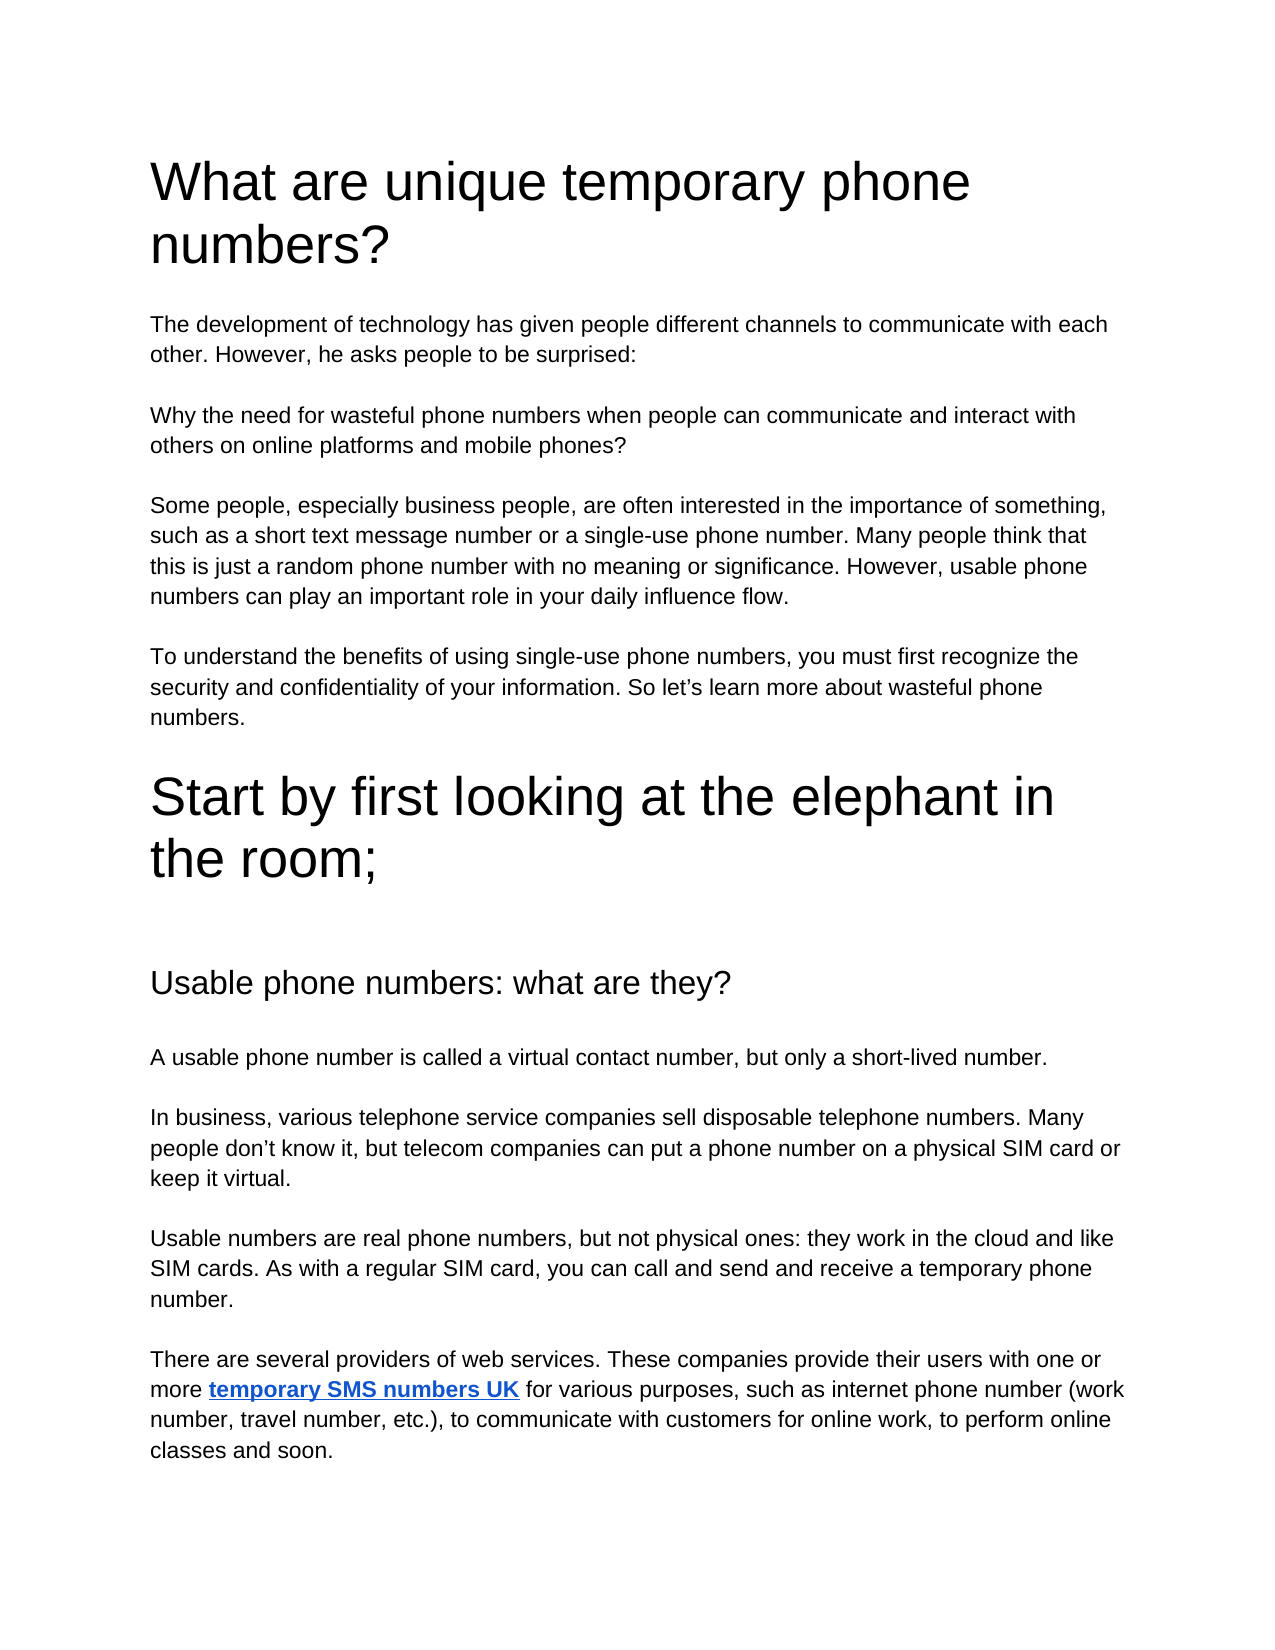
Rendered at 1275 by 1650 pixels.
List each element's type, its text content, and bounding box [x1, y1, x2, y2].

text The development of technology has given people different channels to communicate with each other. However, he asks people to be surprised: [150, 311, 1125, 368]
text In business, various telephone service companies sell disposable telephone numbers. Many people don’t know it, but telecom companies can put a phone number on a physical SIM card or keep it virtual. [150, 1104, 1125, 1191]
text A usable phone number is called a virtual contact number, but only a short-lived number. [150, 1044, 1125, 1070]
text There are several providers of web services. These companies provide their users with one or more temporary SMS numbers UK for various purposes, such as internet phone number (work number, travel number, etc.), to communicate with customers for online work, to perform online classes and soon. [150, 1346, 1125, 1463]
text Why the need for wasteful phone numbers when people can communicate and interact with others on online platforms and mobile phones? [150, 402, 1125, 458]
text To understand the benefits of using single-use phone numbers, you must first recognize the security and confidentiality of your information. So let’s learn more about wasteful phone numbers. [150, 643, 1125, 730]
title What are unique temporary phone numbers? [150, 150, 1125, 274]
subtitle Usable phone numbers: what are they? [150, 963, 1125, 1001]
text Usable numbers are real phone numbers, but not physical ones: they work in the cloud and like SIM cards. As with a regular SIM card, you can call and send and receive a temporary phone number. [150, 1225, 1125, 1312]
title Start by first looking at the elephant in the room; [150, 764, 1125, 889]
text Some people, especially business people, are often interested in the importance of something, such as a short text message number or a single-use phone number. Many people think that this is just a random phone number with no meaning or significance. However, usable phone numbers can play an important role in your daily influence flow. [150, 492, 1125, 609]
